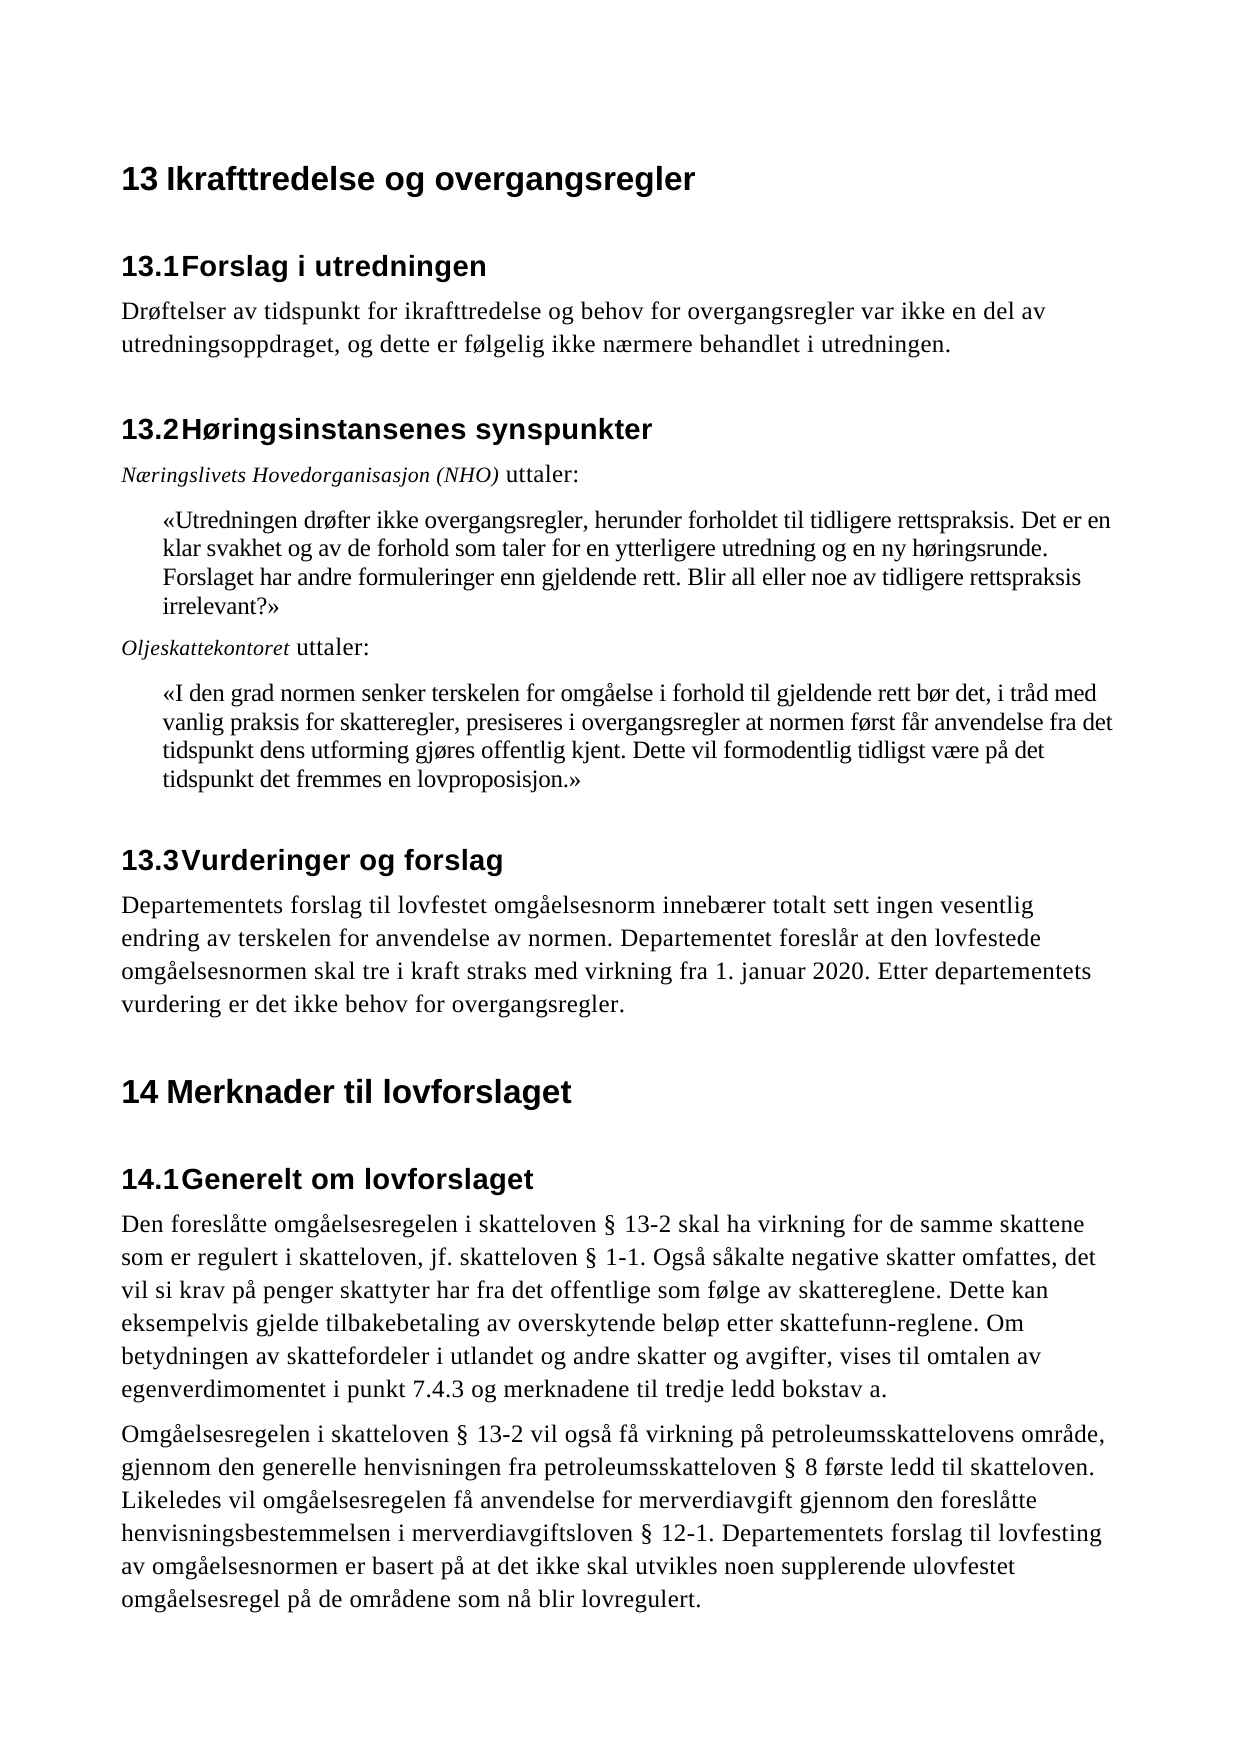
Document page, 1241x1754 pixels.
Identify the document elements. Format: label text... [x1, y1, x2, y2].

text Den foreslåtte omgåelsesregelen i skatteloven § 13-2 skal ha virkning for de samme skattene som er regulert i skatteloven, jf. skatteloven § 1-1. Også såkalte negative skatter omfattes, det vil si krav på penger skattyter har fra det offentlige som følge av skattereglene. Dette kan eksempelvis gjelde tilbakebetaling av overskytende beløp etter skattefunn-reglene. Om betydningen av skattefordeler i utlandet og andre skatter og avgifter, vises til omtalen av egenverdimomentet i punkt 7.4.3 og merknadene til tredje ledd bokstav a. [121, 1209, 1119, 1402]
text «Utredningen drøfter ikke overgangsregler, herunder forholdet til tidligere rettspraksis. Det er en klar svakhet og av de forhold som taler for en ytterligere utredning og en ny høringsrunde. Forslaget har andre formuleringer enn gjeldende rett. Blir all eller noe av tidligere rettspraksis irrelevant?» [162, 505, 1119, 620]
subtitle Ikrafttredelse og overgangsregler [121, 159, 1119, 198]
text Næringslivets Hovedorganisasjon (NHO) uttaler: [121, 459, 1119, 488]
text Departementets forslag til lovfestet omgåelsesnorm innebærer totalt sett ingen vesentlig endring av terskelen for anvendelse av normen. Departementet foreslår at den lovfestede omgåelsesnormen skal tre i kraft straks med virkning fra 1. januar 2020. Etter departementets vurdering er det ikke behov for overgangsregler. [121, 890, 1119, 1017]
subtitle Forslag i utredningen [121, 249, 1119, 283]
text Drøftelser av tidspunkt for ikrafttredelse og behov for overgangsregler var ikke en del av utredningsoppdraget, og dette er følgelig ikke nærmere behandlet i utredningen. [121, 296, 1119, 358]
text Omgåelsesregelen i skatteloven § 13-2 vil også få virkning på petroleumsskattelovens område, gjennom den generelle henvisningen fra petroleumsskatteloven § 8 første ledd til skatteloven. Likeledes vil omgåelsesregelen få anvendelse for merverdiavgift gjennom den foreslåtte henvisningsbestemmelsen i merverdiavgiftsloven § 12-1. Departementets forslag til lovfesting av omgåelsesnormen er basert på at det ikke skal utvikles noen supplerende ulovfestet omgåelsesregel på de områdene som nå blir lovregulert. [121, 1419, 1119, 1613]
subtitle Høringsinstansenes synspunkter [121, 412, 1119, 446]
text Oljeskattekontoret uttaler: [121, 632, 1119, 661]
text «I den grad normen senker terskelen for omgåelse i forhold til gjeldende rett bør det, i tråd med vanlig praksis for skatteregler, presiseres i overgangsregler at normen først får anvendelse fra det tidspunkt dens utforming gjøres offentlig kjent. Dette vil formodentlig tidligst være på det tidspunkt det fremmes en lovproposisjon.» [162, 678, 1119, 793]
subtitle Merknader til lovforslaget [121, 1072, 1119, 1110]
subtitle Vurderinger og forslag [121, 843, 1119, 876]
subtitle Generelt om lovforslaget [121, 1162, 1119, 1195]
